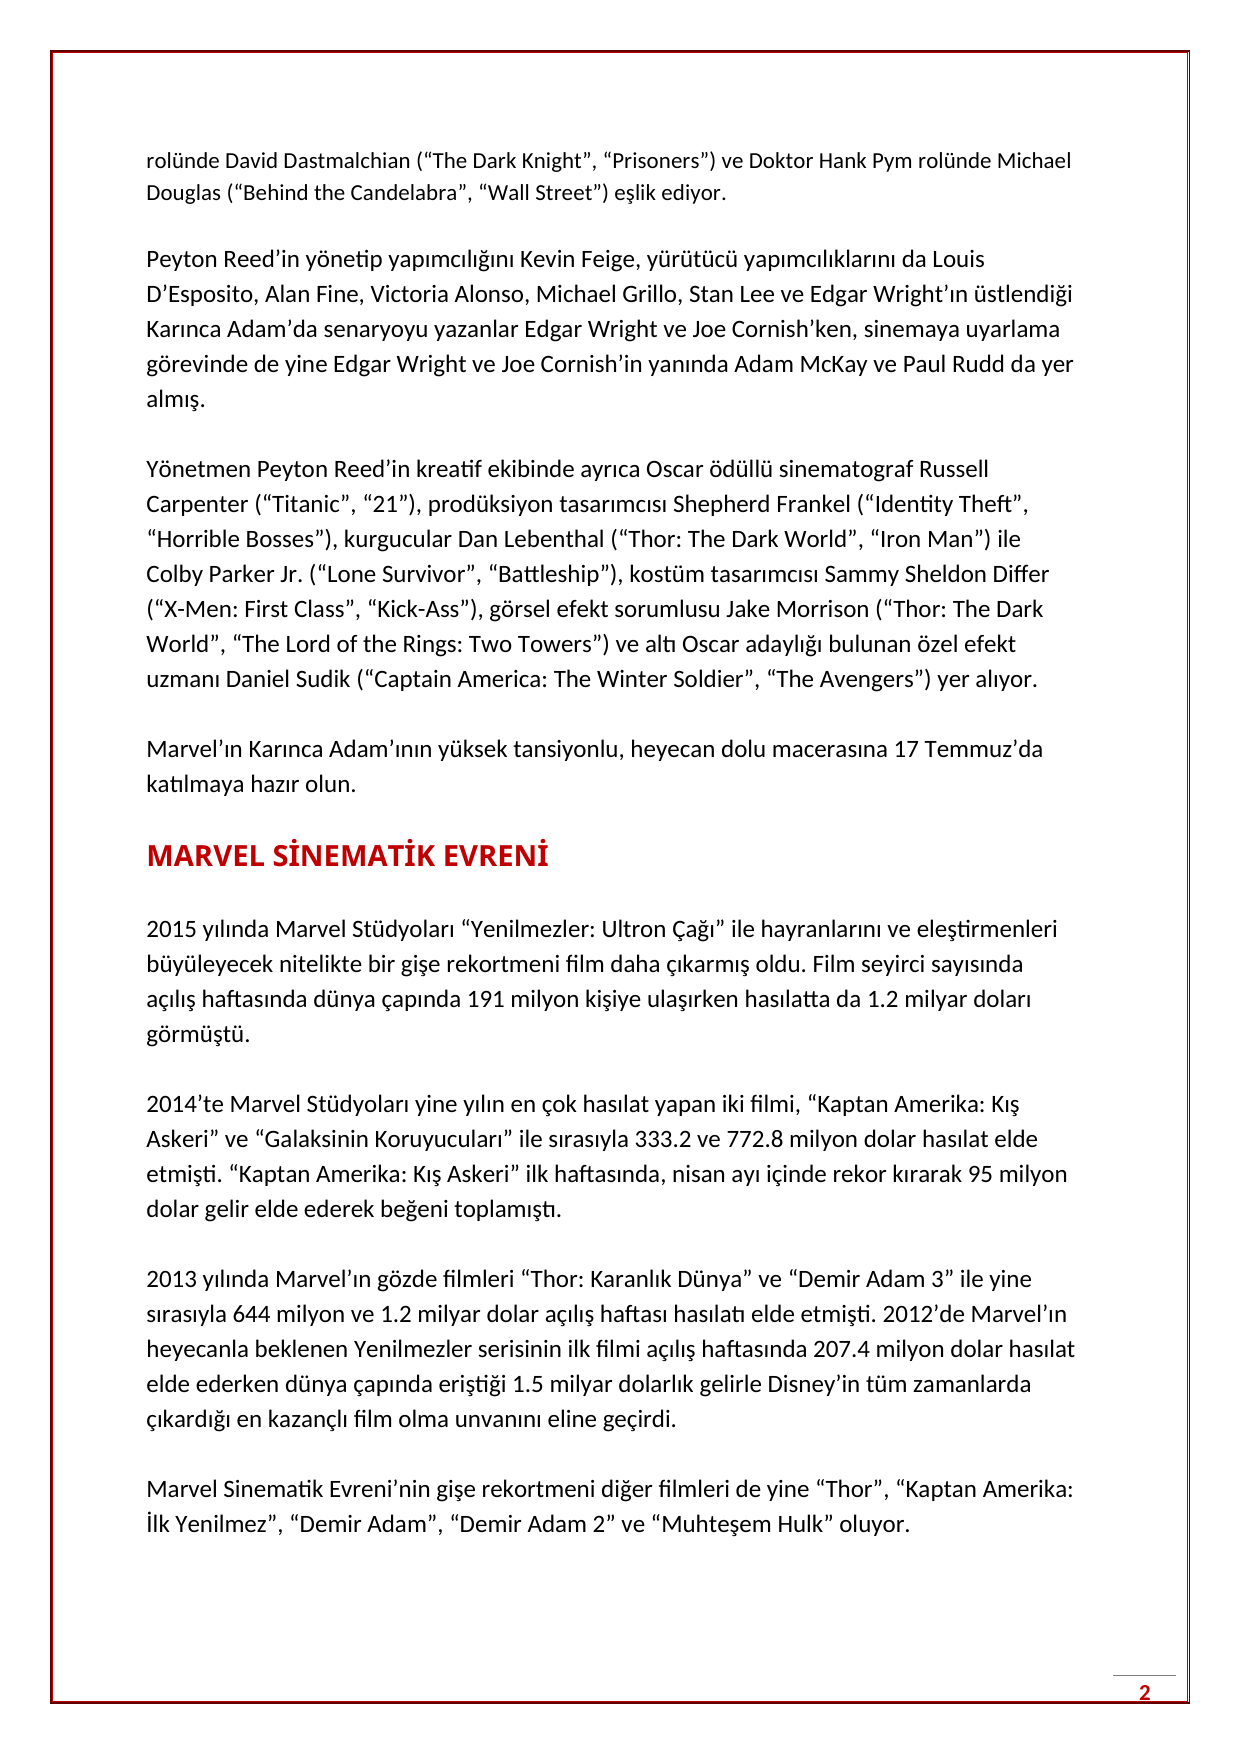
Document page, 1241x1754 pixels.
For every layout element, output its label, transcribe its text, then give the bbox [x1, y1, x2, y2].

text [146, 146, 1079, 206]
text 2013 yılında Marvel’ın gözde filmleri “Thor: Karanlık Dünya” ve “Demir Adam 3” ile yine sırasıyla 644 milyon ve 1.2 milyar dolar açılış haftası hasılatı elde etmişti. 2012’de Marvel’ın heyecanla beklenen Yenilmezler serisinin ilk filmi açılış haftasında 207.4 milyon dolar hasılat elde ederken dünya çapında eriştiği 1.5 milyar dolarlık gelirle Disney’in tüm zamanlarda çıkardığı en kazançlı film olma unvanını eline geçirdi. [146, 1263, 1079, 1433]
text MARVEL SİNEMATİK EVRENİ [146, 835, 1079, 874]
text Yönetmen Peyton Reed’in kreatif ekibinde ayrıca Oscar ödüllü sinematograf Russell Carpenter (“Titanic”, “21”), prodüksiyon tasarımcısı Shepherd Frankel (“Identity Theft”, “Horrible Bosses”), kurgucular Dan Lebenthal (“Thor: The Dark World”, “Iron Man”) ile Colby Parker Jr. (“Lone Survivor”, “Battleship”), kostüm tasarımcısı Sammy Sheldon Differ (“X-Men: First Class”, “Kick-Ass”), görsel efekt sorumlusu Jake Morrison (“Thor: The Dark World”, “The Lord of the Rings: Two Towers”) ve altı Oscar adaylığı bulunan özel efekt uzmanı Daniel Sudik (“Captain America: The Winter Soldier”, “The Avengers”) yer alıyor. [146, 453, 1079, 693]
text Peyton Reed’in yönetip yapımcılığını Kevin Feige, yürütücü yapımcılıklarını da Louis D’Esposito, Alan Fine, Victoria Alonso, Michael Grillo, Stan Lee ve Edgar Wright’ın üstlendiği Karınca Adam’da senaryoyu yazanlar Edgar Wright ve Joe Cornish’ken, sinemaya uyarlama görevinde de yine Edgar Wright ve Joe Cornish’in yanında Adam McKay ve Paul Rudd da yer almış. [146, 243, 1079, 413]
text 2015 yılında Marvel Stüdyoları “Yenilmezler: Ultron Çağı” ile hayranlarını ve eleştirmenleri büyüleyecek nitelikte bir gişe rekortmeni film daha çıkarmış oldu. Film seyirci sayısında açılış haftasında dünya çapında 191 milyon kişiye ulaşırken hasılatta da 1.2 milyar doları görmüştü. [146, 913, 1079, 1048]
text Marvel’ın Karınca Adam’ının yüksek tansiyonlu, heyecan dolu macerasına 17 Temmuz’da katılmaya hazır olun. [146, 733, 1079, 798]
text 2014’te Marvel Stüdyoları yine yılın en çok hasılat yapan iki filmi, “Kaptan Amerika: Kış Askeri” ve “Galaksinin Koruyucuları” ile sırasıyla 333.2 ve 772.8 milyon dolar hasılat elde etmişti. “Kaptan Amerika: Kış Askeri” ilk haftasında, nisan ayı içinde rekor kırarak 95 milyon dolar gelir elde ederek beğeni toplamıştı. [146, 1088, 1079, 1223]
text Marvel Sinematik Evreni’nin gişe rekortmeni diğer filmleri de yine “Thor”, “Kaptan Amerika: İlk Yenilmez”, “Demir Adam”, “Demir Adam 2” ve “Muhteşem Hulk” oluyor. [146, 1473, 1079, 1538]
